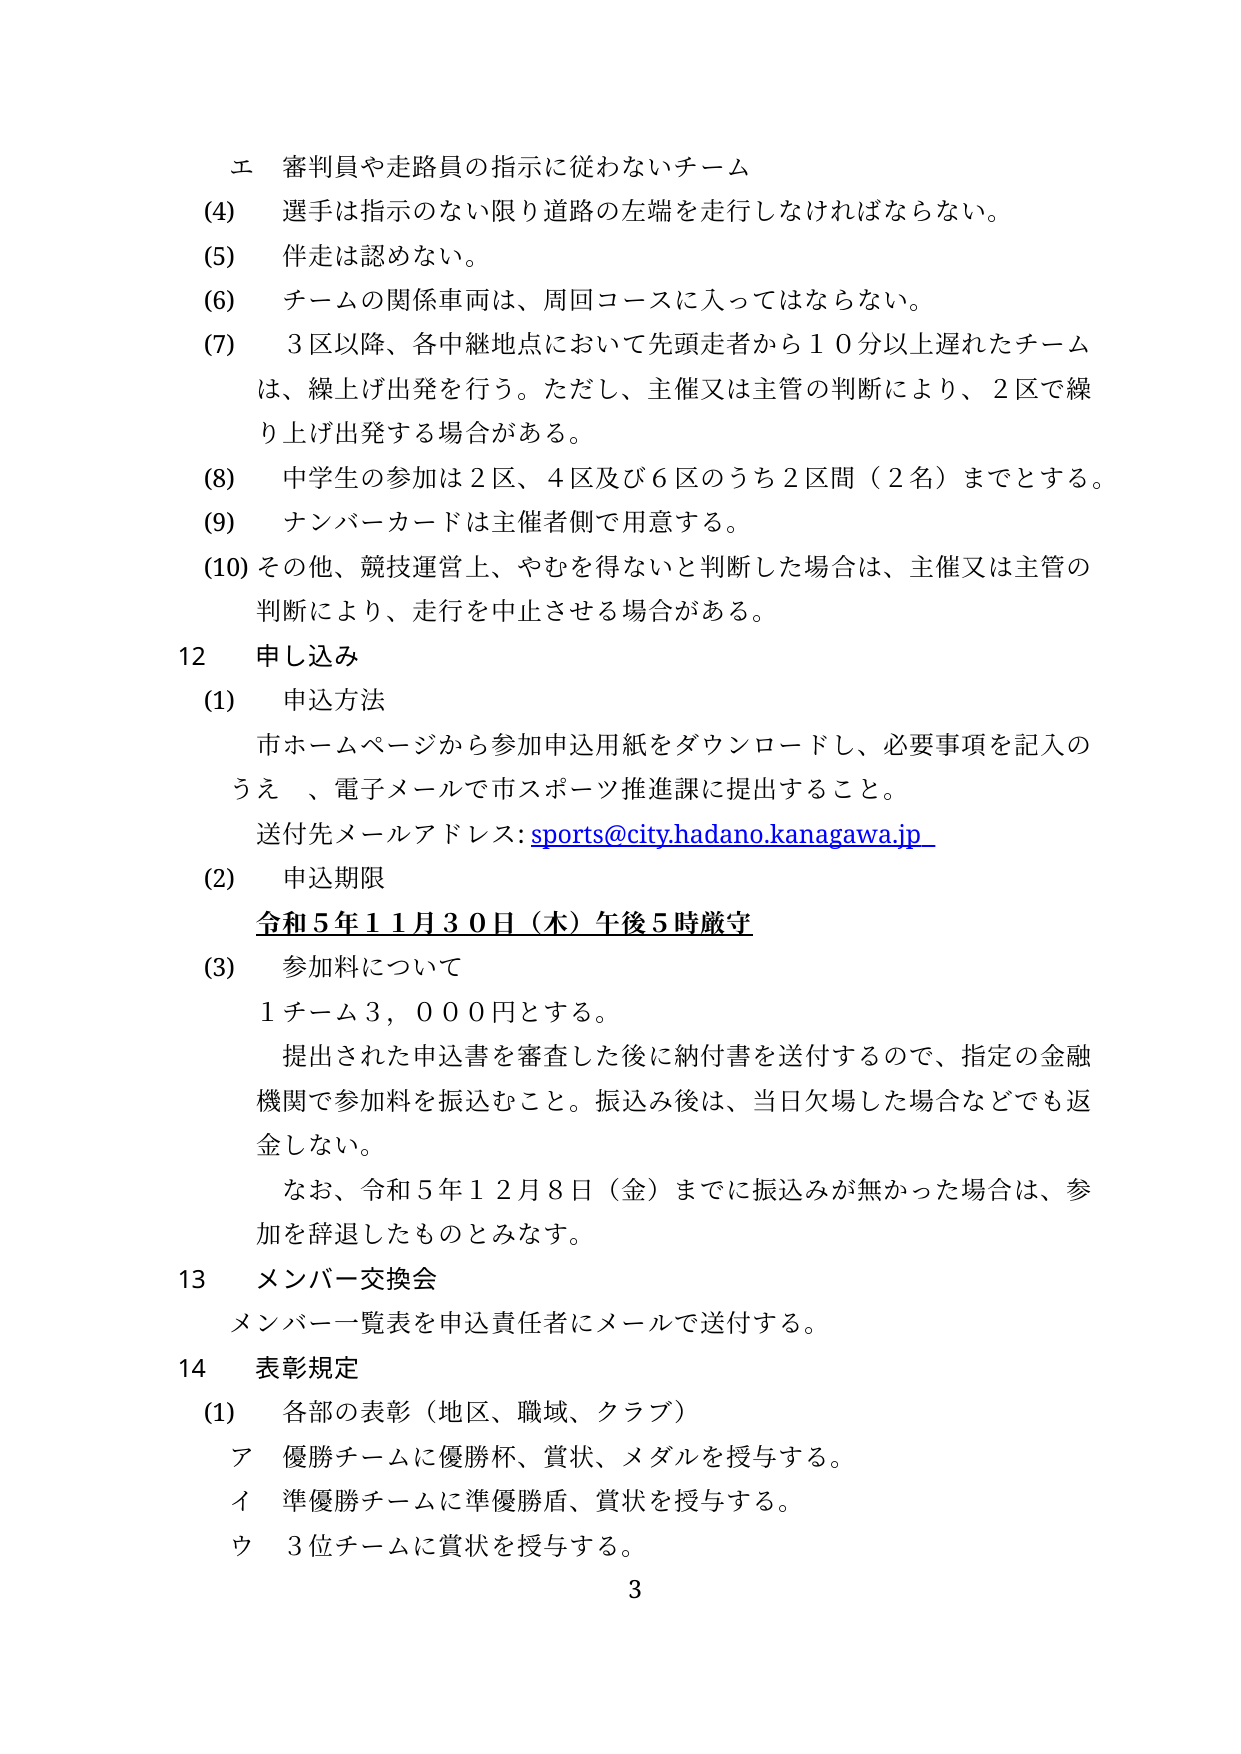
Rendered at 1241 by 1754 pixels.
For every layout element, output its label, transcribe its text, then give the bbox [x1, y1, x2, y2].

text なお、令和５年１２月８日（金）までに振込みが無かった場合は、参加を辞退したものとみなす。 [231, 1166, 1092, 1255]
text (1) 申込方法 [190, 677, 1092, 721]
text (5) 伴走は認めない。 [190, 232, 1092, 276]
text (7) ３区以降、各中継地点において先頭走者から１０分以上遅れたチームは、繰上げ出発を行う。ただし、主催又は主管の判断により、２区で繰り上げ出発する場合がある。 [190, 321, 1092, 454]
text (2) 申込期限 [190, 855, 1092, 899]
text (3) 参加料について [190, 944, 1092, 988]
text (9) ナンバーカードは主催者側で用意する。 [190, 499, 1092, 543]
text ウ ３位チームに賞状を授与する。 [177, 1522, 1092, 1566]
text 令和５年１１月３０日（木）午後５時厳守 [177, 899, 1092, 944]
text １チーム３，０００円とする。 [177, 988, 1092, 1033]
text 提出された申込書を審査した後に納付書を送付するので、指定の金融機関で参加料を振込むこと。振込み後は、当日欠場した場合などでも返金しない。 [231, 1033, 1092, 1166]
text エ 審判員や走路員の指示に従わないチーム [177, 143, 1092, 187]
text 市ホームページから参加申込用紙をダウンロードし、必要事項を記入のうえ、電子メールで市スポーツ推進課に提出すること。 [229, 721, 1092, 810]
text メンバー一覧表を申込責任者にメールで送付する。 [203, 1299, 1092, 1344]
text (1) 各部の表彰（地区、職域、クラブ） [177, 1388, 1092, 1433]
text イ 準優勝チームに準優勝盾、賞状を授与する。 [177, 1477, 1092, 1522]
text 14 表彰規定 [177, 1344, 1092, 1388]
text ア 優勝チームに優勝杯、賞状、メダルを授与する。 [177, 1433, 1092, 1477]
text (10) その他、競技運営上、やむを得ないと判断した場合は、主催又は主管の判断により、走行を中止させる場合がある。 [190, 543, 1092, 632]
text 送付先メールアドレス: sports@city.hadano.kanagawa.jp [177, 810, 1092, 855]
text 13 メンバー交換会 [177, 1255, 1092, 1299]
text (8) 中学生の参加は２区、４区及び６区のうち２区間（２名）までとする。 [190, 454, 1118, 499]
text 12 申し込み [177, 632, 1092, 677]
text (4) 選手は指示のない限り道路の左端を走行しなければならない。 [190, 187, 1092, 232]
text (6) チームの関係車両は、周回コースに入ってはならない。 [190, 276, 1092, 321]
